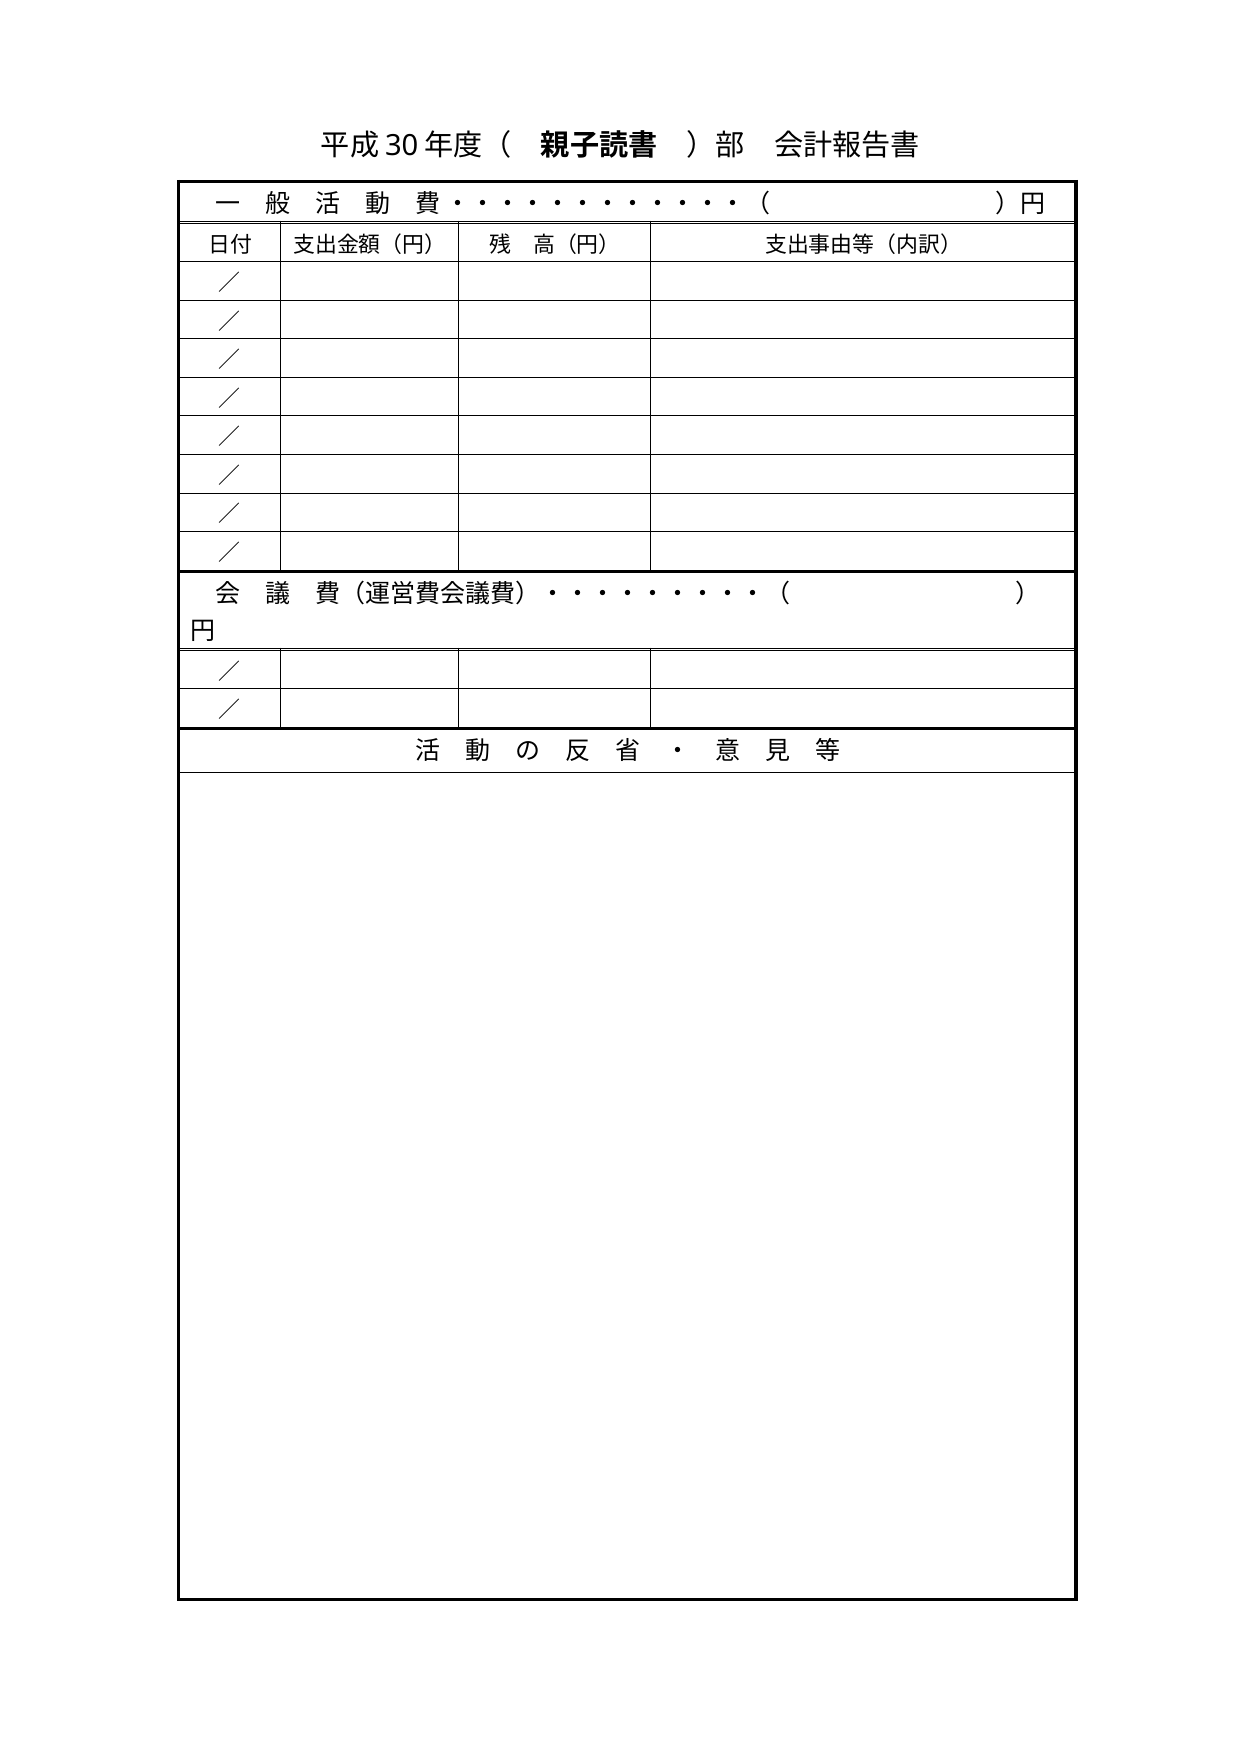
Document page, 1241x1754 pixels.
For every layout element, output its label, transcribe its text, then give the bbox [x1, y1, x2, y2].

table_cell [651, 378, 1074, 415]
table_cell ／ [180, 455, 280, 492]
table_cell [281, 689, 458, 727]
table_cell ／ [180, 689, 280, 727]
table_cell [459, 689, 650, 727]
table_cell [459, 378, 650, 415]
table_cell [651, 532, 1074, 569]
table_cell 支出金額（円） [281, 224, 458, 261]
table_cell 残 高（円） [459, 224, 650, 261]
table_cell [459, 455, 650, 492]
table_cell [180, 773, 1074, 1598]
table_cell [281, 651, 458, 688]
table_cell [459, 651, 650, 688]
table_cell [651, 651, 1074, 688]
table_cell ／ [180, 378, 280, 415]
table_cell ／ [180, 301, 280, 338]
table_cell ／ [180, 339, 280, 377]
table_cell [281, 262, 458, 300]
table_cell [651, 689, 1074, 727]
table_cell [459, 301, 650, 338]
table_cell [459, 416, 650, 454]
table_cell ／ [180, 416, 280, 454]
table_cell [651, 455, 1074, 492]
table_cell 日付 [180, 224, 280, 261]
table_cell [651, 262, 1074, 300]
table_cell [281, 301, 458, 338]
table_cell ／ [180, 651, 280, 688]
table_cell 支出事由等（内訳） [651, 224, 1074, 261]
table_cell [281, 494, 458, 531]
table_cell [651, 494, 1074, 531]
text 平成30年度（ 親子読書 ）部 会計報告書 [177, 105, 1063, 180]
table_cell [281, 378, 458, 415]
table_cell 活 動 の 反 省 ・ 意 見 等 [180, 730, 1074, 772]
table_cell ／ [180, 532, 280, 569]
table_cell [281, 416, 458, 454]
table_cell [459, 339, 650, 377]
table_cell [459, 262, 650, 300]
table_cell [651, 339, 1074, 377]
table_cell [281, 455, 458, 492]
table_cell ／ [180, 494, 280, 531]
table_cell [281, 339, 458, 377]
table_cell [651, 301, 1074, 338]
table_cell ／ [180, 262, 280, 300]
table_cell [651, 416, 1074, 454]
table_cell [281, 532, 458, 569]
table_cell [459, 494, 650, 531]
table_header 一 般 活 動 費 ・・・・・・・・・・・・（ ）円 [180, 183, 1074, 221]
table_cell 会 議 費（運営費会議費）・・・・・・・・・（ ）円 [180, 573, 1074, 648]
table_cell [459, 532, 650, 569]
